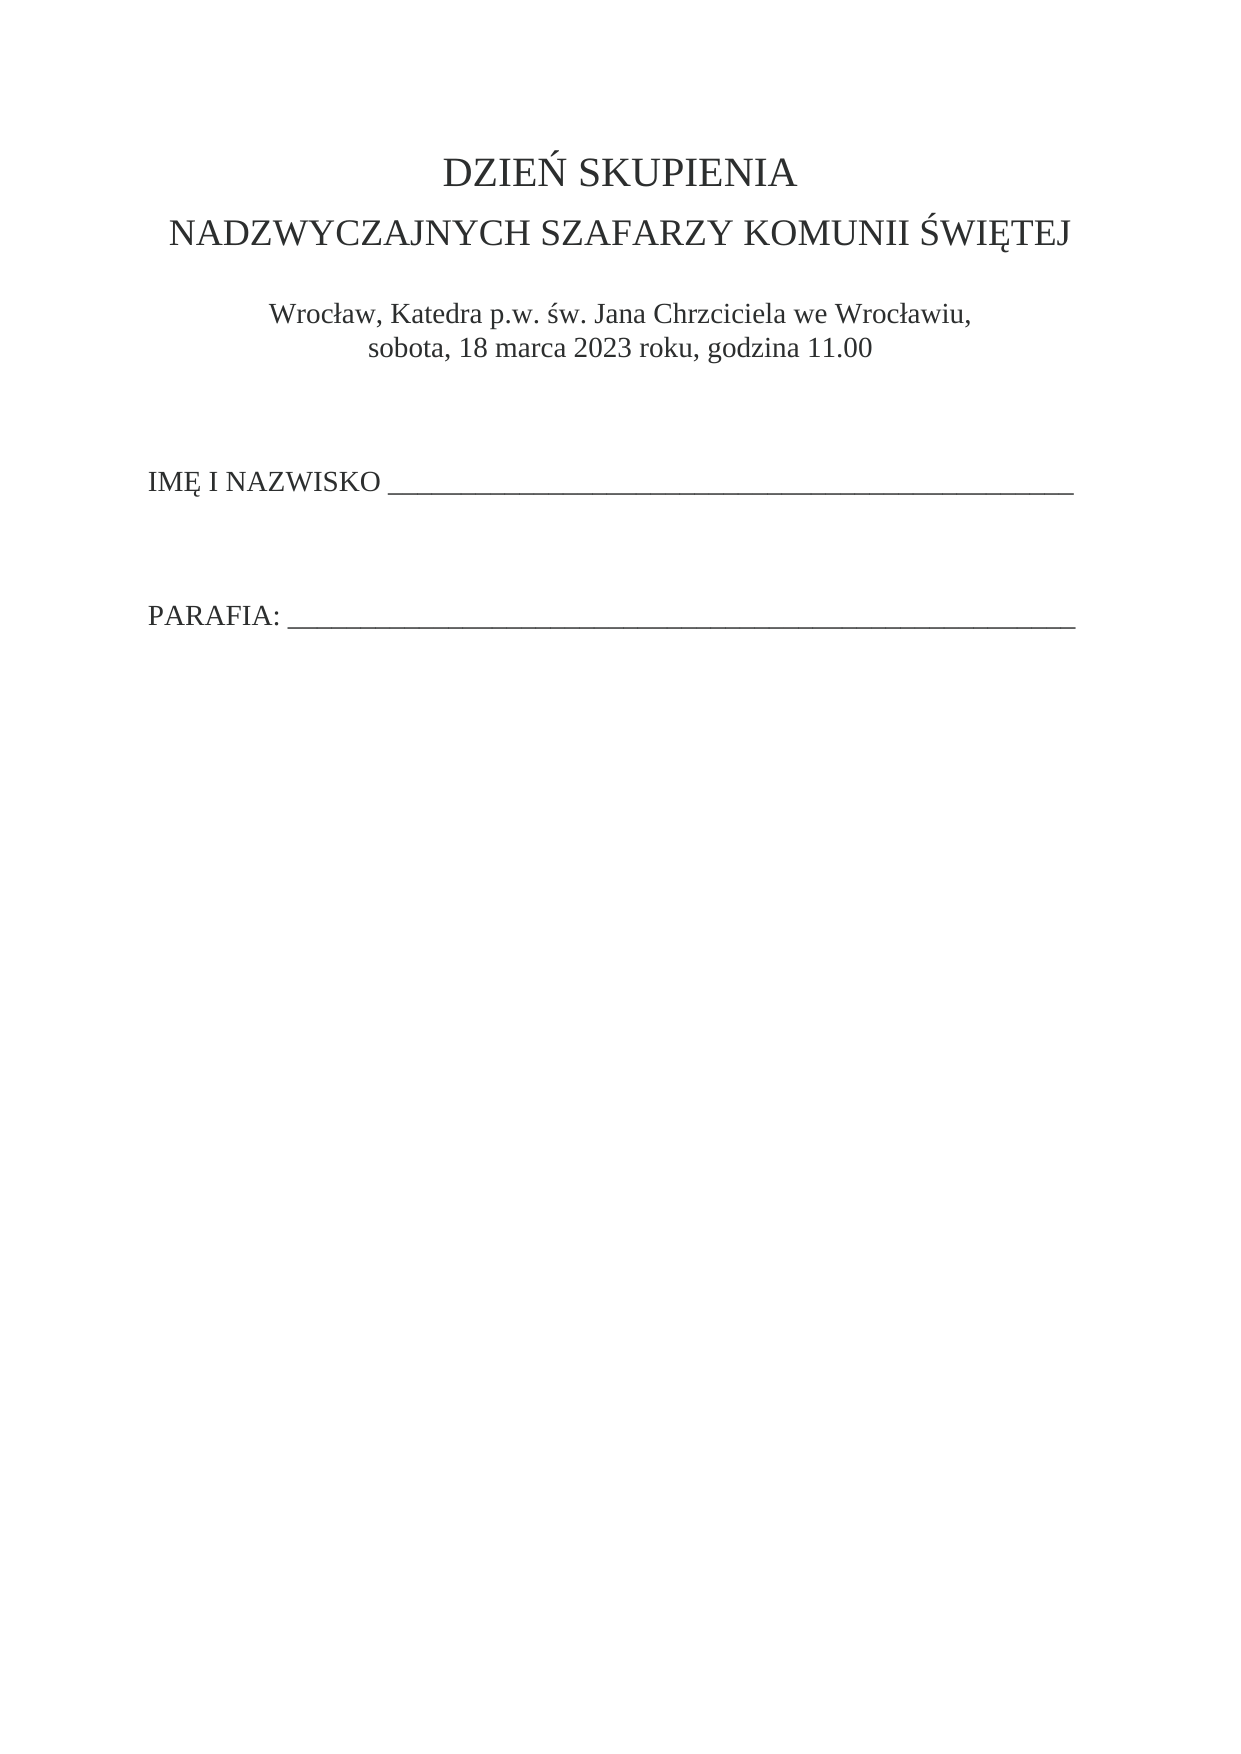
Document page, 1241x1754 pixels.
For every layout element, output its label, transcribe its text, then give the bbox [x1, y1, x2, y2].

text PARAFIA: ______________________________________________________ [148, 598, 1093, 632]
text Wrocław, Katedra p.w. św. Jana Chrzciciela we Wrocławiu, [148, 296, 1093, 330]
text IMĘ I NAZWISKO _______________________________________________ [148, 464, 1093, 497]
text sobota, 18 marca 2023 roku, godzina 11.00 [148, 330, 1093, 363]
text DZIEŃ SKUPIENIA [148, 148, 1093, 196]
text NADZWYCZAJNYCH SZAFARZY KOMUNII ŚWIĘTEJ [148, 210, 1093, 253]
